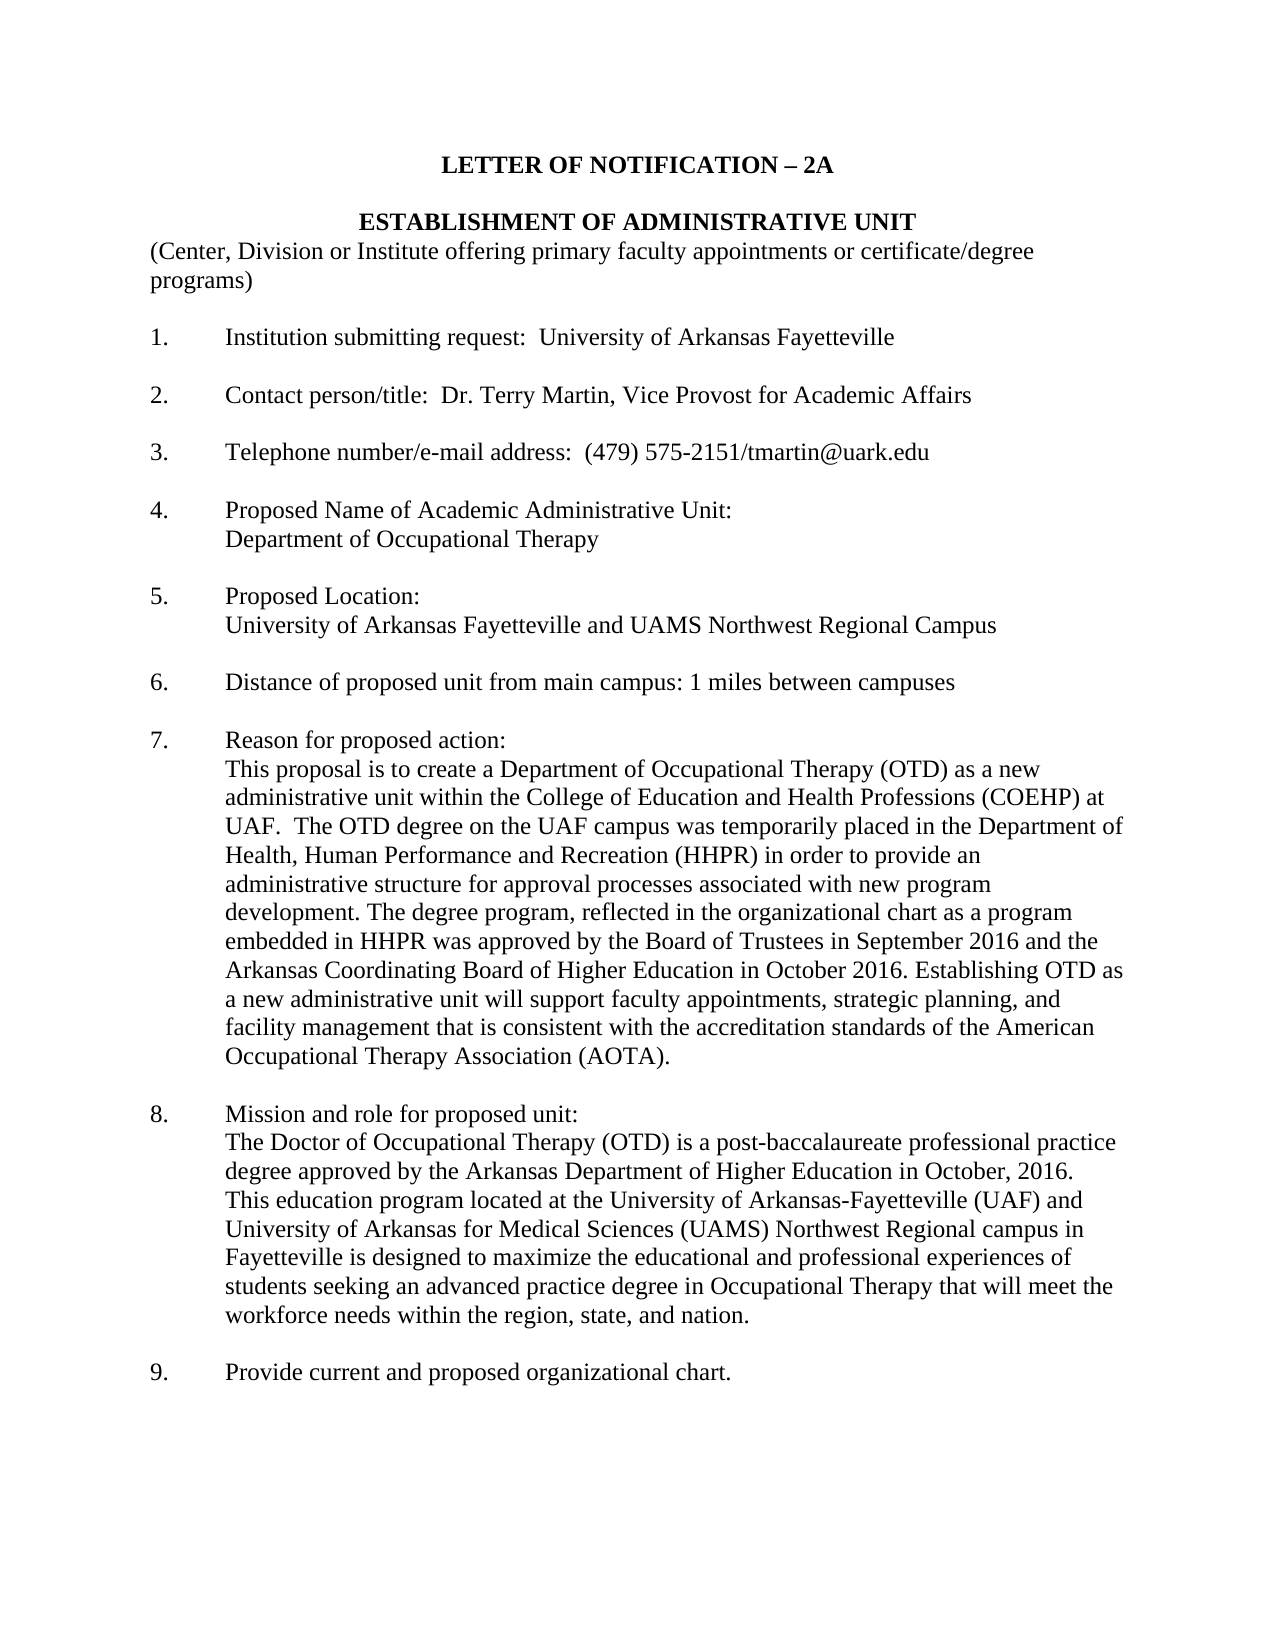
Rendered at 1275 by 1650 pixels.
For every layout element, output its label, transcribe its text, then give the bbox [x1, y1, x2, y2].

text 9. Provide current and proposed organizational chart. [150, 1357, 1125, 1386]
text 4. Proposed Name of Academic Administrative Unit: [150, 495, 1125, 524]
text This proposal is to create a Department of Occupational Therapy (OTD) as a new administrative unit within the College of Education and Health Professions (COEHP) at UAF. The OTD degree on the UAF campus was temporarily placed in the Department of Health, Human Performance and Recreation (HHPR) in order to provide an administrative structure for approval processes associated with new program development. The degree program, reflected in the organizational chart as a program embedded in HHPR was approved by the Board of Trustees in September 2016 and the Arkansas Coordinating Board of Higher Education in October 2016. Establishing OTD as a new administrative unit will support faculty appointments, strategic planning, and facility management that is consistent with the accreditation standards of the American Occupational Therapy Association (AOTA). [225, 754, 1125, 1070]
text 8. Mission and role for proposed unit: [150, 1099, 1125, 1127]
text 7. Reason for proposed action: [150, 725, 1125, 754]
text 6. Distance of proposed unit from main campus: 1 miles between campuses [150, 667, 1125, 696]
text University of Arkansas Fayetteville and UAMS Northwest Regional Campus [150, 610, 1125, 639]
text 3. Telephone number/e-mail address: (479) 575-2151/tmartin@uark.edu [150, 437, 1125, 466]
text The Doctor of Occupational Therapy (OTD) is a post-baccalaureate professional practice degree approved by the Arkansas Department of Higher Education in October, 2016. This education program located at the University of Arkansas-Fayetteville (UAF) and University of Arkansas for Medical Sciences (UAMS) Northwest Regional campus in Fayetteville is designed to maximize the educational and professional experiences of students seeking an advanced practice degree in Occupational Therapy that will meet the workforce needs within the region, state, and nation. [225, 1127, 1125, 1329]
text LETTER OF NOTIFICATION – 2A [150, 150, 1125, 179]
text 2. Contact person/title: Dr. Terry Martin, Vice Provost for Academic Affairs [150, 380, 1125, 409]
text ESTABLISHMENT OF ADMINISTRATIVE UNIT [150, 207, 1125, 236]
text 5. Proposed Location: [150, 581, 1125, 610]
text 1. Institution submitting request: University of Arkansas Fayetteville [150, 322, 1125, 351]
text (Center, Division or Institute offering primary faculty appointments or certificate/degree programs) [150, 236, 1125, 294]
text Department of Occupational Therapy [150, 524, 1125, 552]
